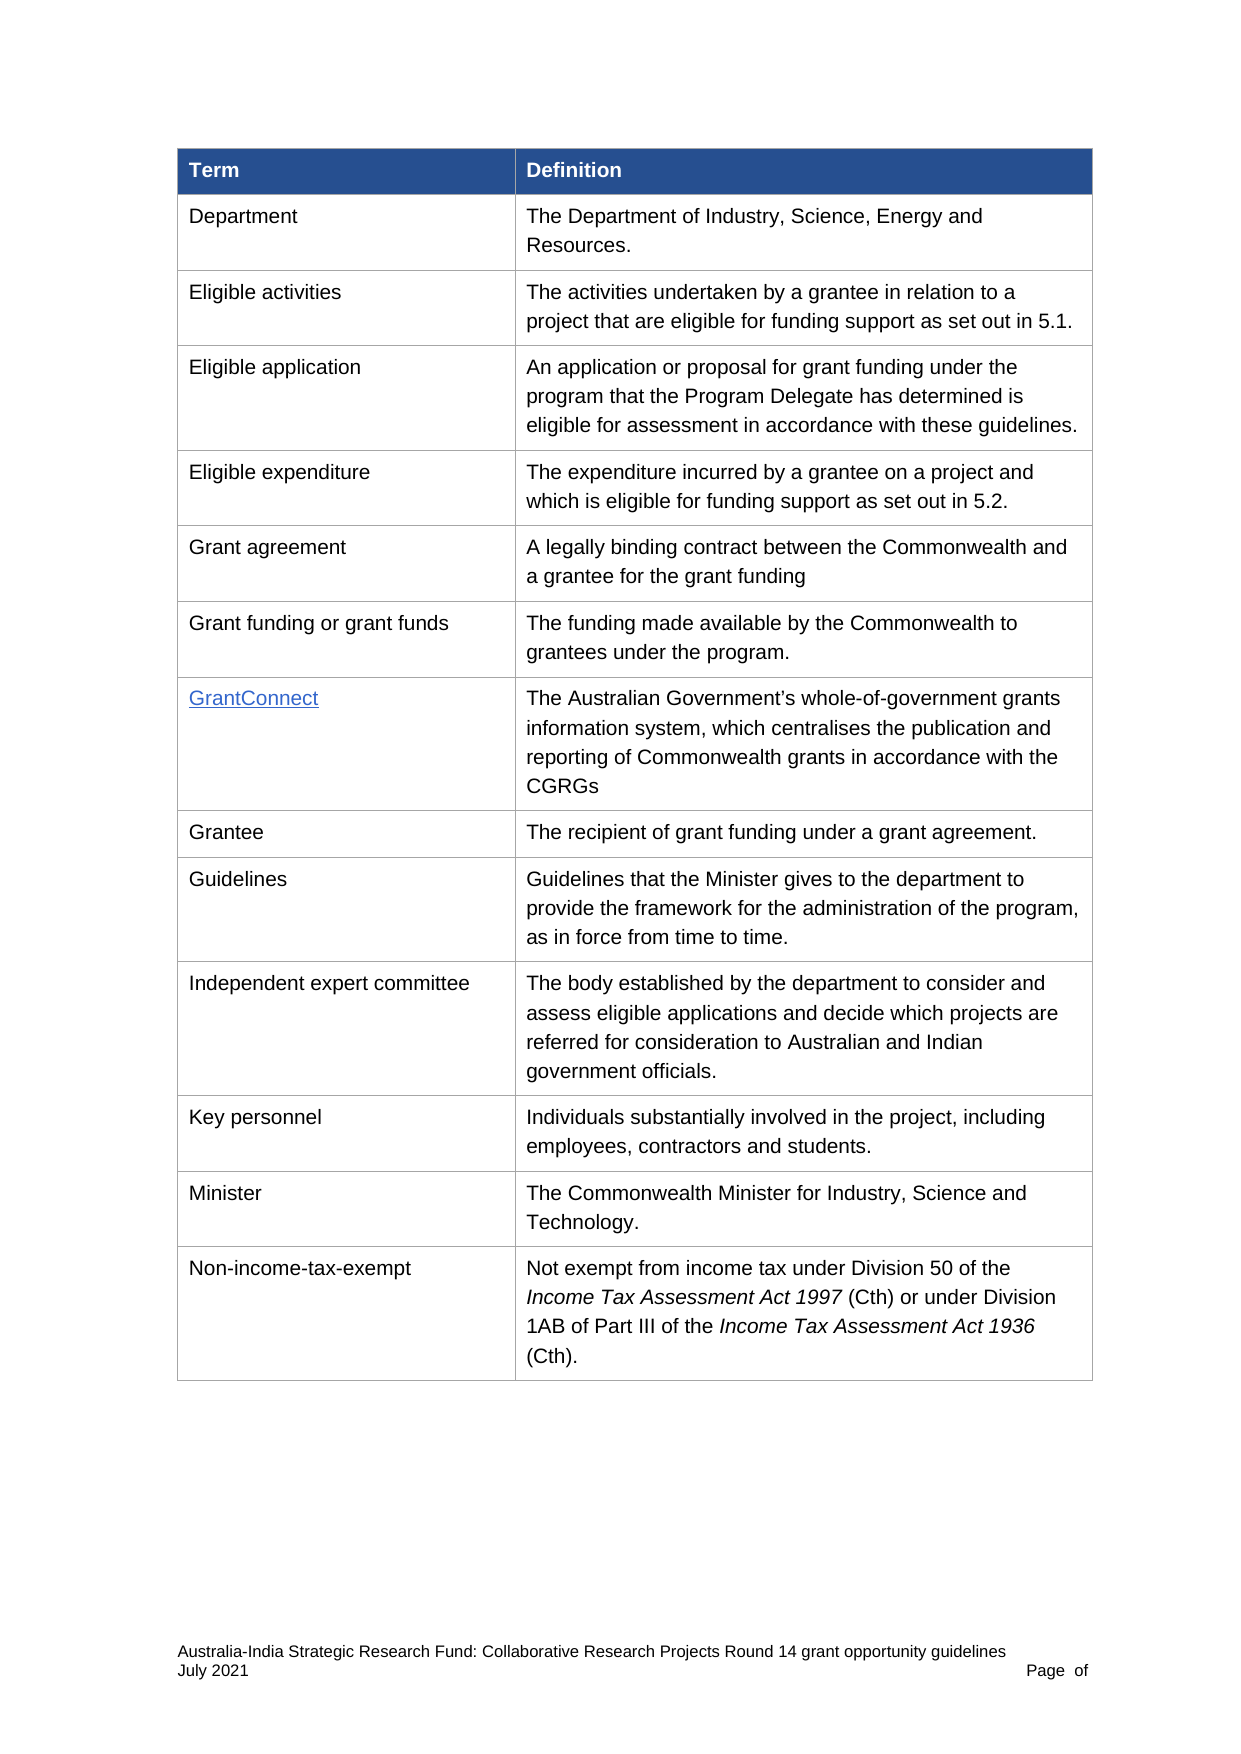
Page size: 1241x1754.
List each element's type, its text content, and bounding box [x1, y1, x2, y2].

table_cell Grant funding or grant funds [178, 602, 515, 676]
table_cell The body established by the department to consider and assess eligible applications and decide which projects are referred for consideration to Australian and Indian government officials. [516, 962, 1092, 1095]
table_cell Eligible application [178, 346, 515, 450]
table_cell Guidelines that the Minister gives to the department to provide the framework for the administration of the program, as in force from time to time. [516, 858, 1092, 961]
table_cell A legally binding contract between the Commonwealth and a grantee for the grant funding [516, 526, 1092, 601]
table_cell Not exempt from income tax under Division 50 of the Income Tax Assessment Act 1997 (Cth) or under Division 1AB of Part III of the Income Tax Assessment Act 1936 (Cth). [516, 1247, 1092, 1380]
table_cell Individuals substantially involved in the project, including employees, contractors and students. [516, 1096, 1092, 1171]
table_cell Key personnel [178, 1096, 515, 1171]
table_cell GrantConnect [178, 678, 515, 810]
table_cell The expenditure incurred by a grantee on a project and which is eligible for funding support as set out in 5.2. [516, 451, 1092, 525]
table_cell The Department of Industry, Science, Energy and Resources. [516, 195, 1092, 269]
table_cell Guidelines [178, 858, 515, 961]
table_cell The Commonwealth Minister for Industry, Science and Technology. [516, 1172, 1092, 1246]
table_cell Department [178, 195, 515, 269]
table_cell The recipient of grant funding under a grant agreement. [516, 811, 1092, 857]
table_cell Eligible activities [178, 271, 515, 345]
table_cell An application or proposal for grant funding under the program that the Program Delegate has determined is eligible for assessment in accordance with these guidelines. [516, 346, 1092, 450]
table_cell Grant agreement [178, 526, 515, 601]
table_cell The Australian Government’s whole-of-government grants information system, which centralises the publication and reporting of Commonwealth grants in accordance with the CGRGs [516, 678, 1092, 810]
table_header Definition [516, 149, 1092, 194]
table_cell Minister [178, 1172, 515, 1246]
table_cell Non-income-tax-exempt [178, 1247, 515, 1380]
table_header Term [178, 149, 515, 194]
table_cell Grantee [178, 811, 515, 857]
table_cell The activities undertaken by a grantee in relation to a project that are eligible for funding support as set out in 5.1. [516, 271, 1092, 345]
table_cell Eligible expenditure [178, 451, 515, 525]
table_cell Independent expert committee [178, 962, 515, 1095]
table_cell The funding made available by the Commonwealth to grantees under the program. [516, 602, 1092, 676]
